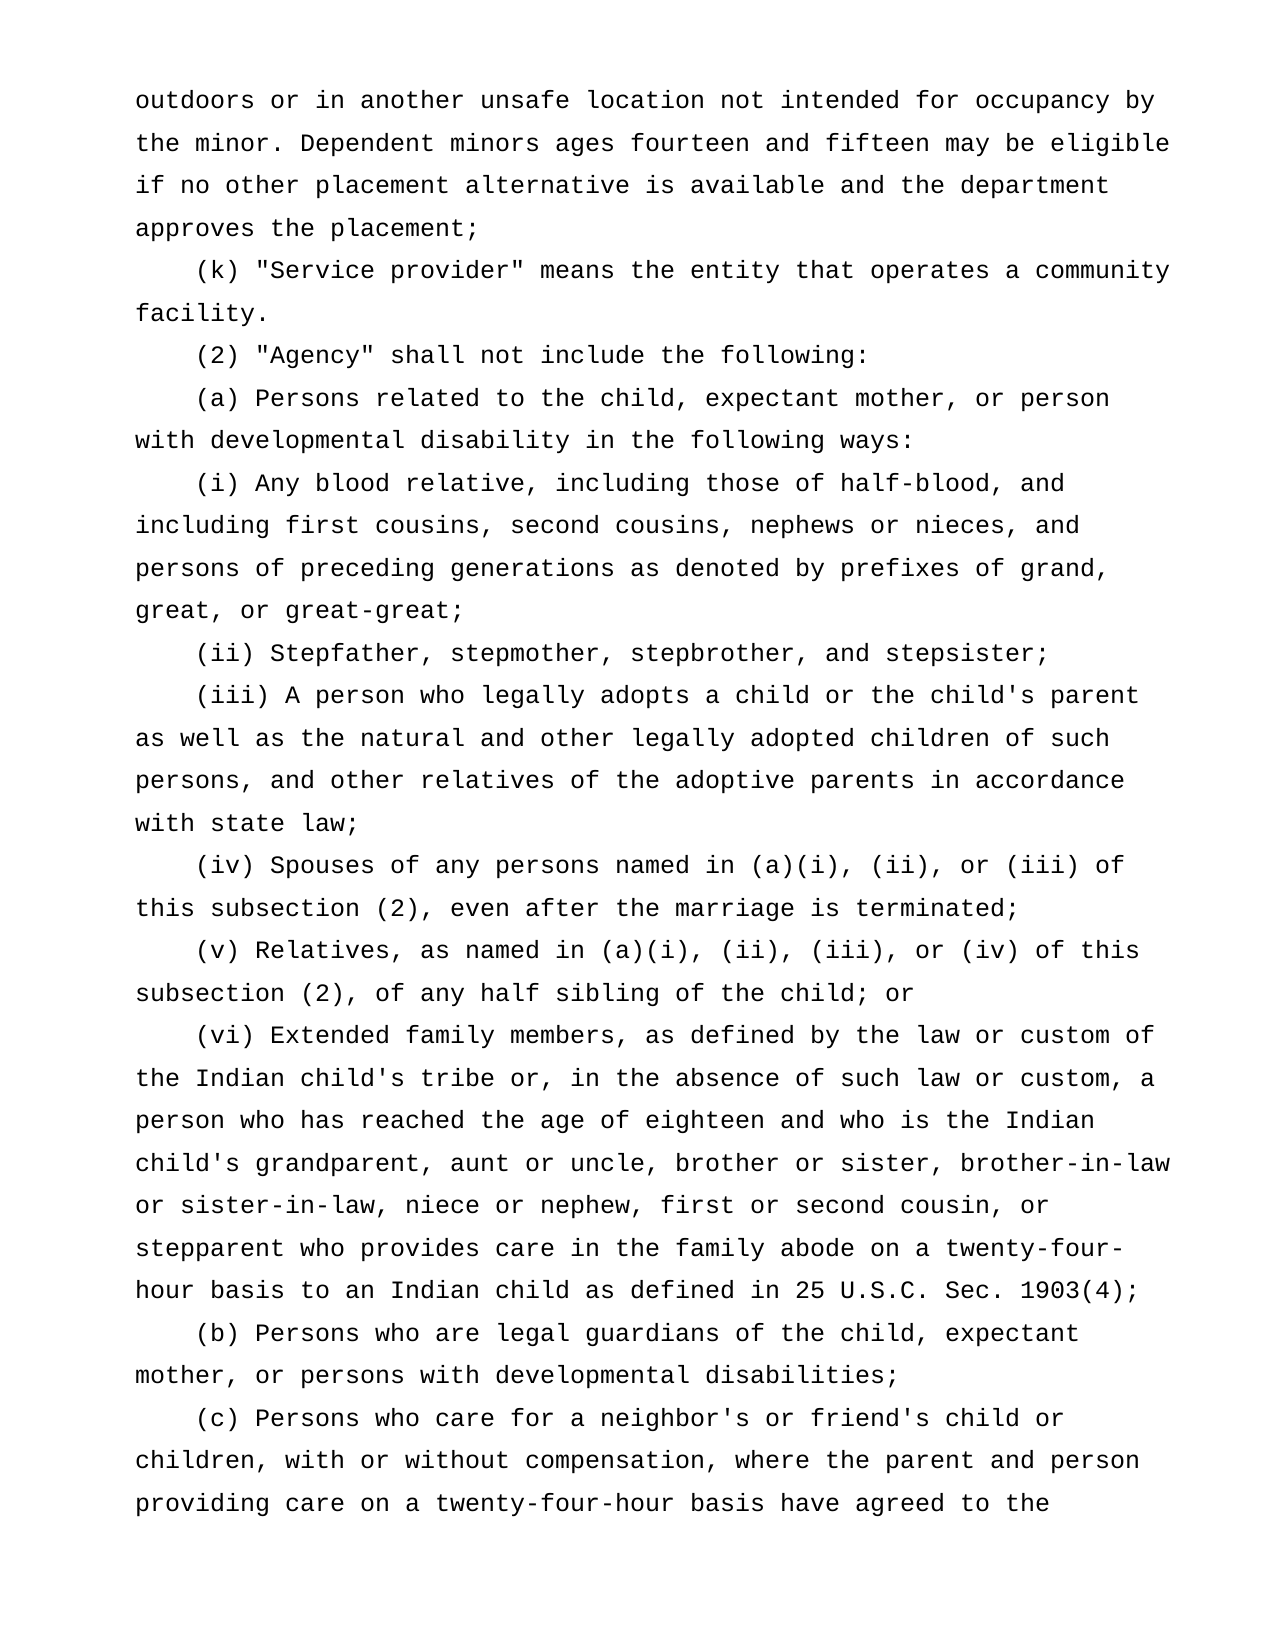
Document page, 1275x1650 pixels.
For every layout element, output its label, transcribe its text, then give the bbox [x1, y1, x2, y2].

text (k) "Service provider" means the entity that operates a community facility. [135, 245, 1170, 330]
text (2) "Agency" shall not include the following: [135, 330, 1170, 372]
text (a) Persons related to the child, expectant mother, or person with developmental disability in the following ways: [135, 372, 1170, 457]
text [135, 1392, 1170, 1520]
text (iv) Spouses of any persons named in (a)(i), (ii), or (iii) of this subsection (2), even after the marriage is terminated; [135, 840, 1170, 925]
text (iii) A person who legally adopts a child or the child's parent as well as the natural and other legally adopted children of such persons, and other relatives of the adoptive parents in accordance with state law; [135, 670, 1170, 840]
text (b) Persons who are legal guardians of the child, expectant mother, or persons with developmental disabilities; [135, 1307, 1170, 1392]
text (vi) Extended family members, as defined by the law or custom of the Indian child's tribe or, in the absence of such law or custom, a person who has reached the age of eighteen and who is the Indian child's grandparent, aunt or uncle, brother or sister, brother-in-law or sister-in-law, niece or nephew, first or second cousin, or stepparent who provides care in the family abode on a twenty-four-hour basis to an Indian child as defined in 25 U.S.C. Sec. 1903(4); [135, 1010, 1170, 1307]
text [135, 75, 1170, 245]
text (v) Relatives, as named in (a)(i), (ii), (iii), or (iv) of this subsection (2), of any half sibling of the child; or [135, 925, 1170, 1010]
text (i) Any blood relative, including those of half-blood, and including first cousins, second cousins, nephews or nieces, and persons of preceding generations as denoted by prefixes of grand, great, or great-great; [135, 457, 1170, 627]
text (ii) Stepfather, stepmother, stepbrother, and stepsister; [135, 627, 1170, 670]
